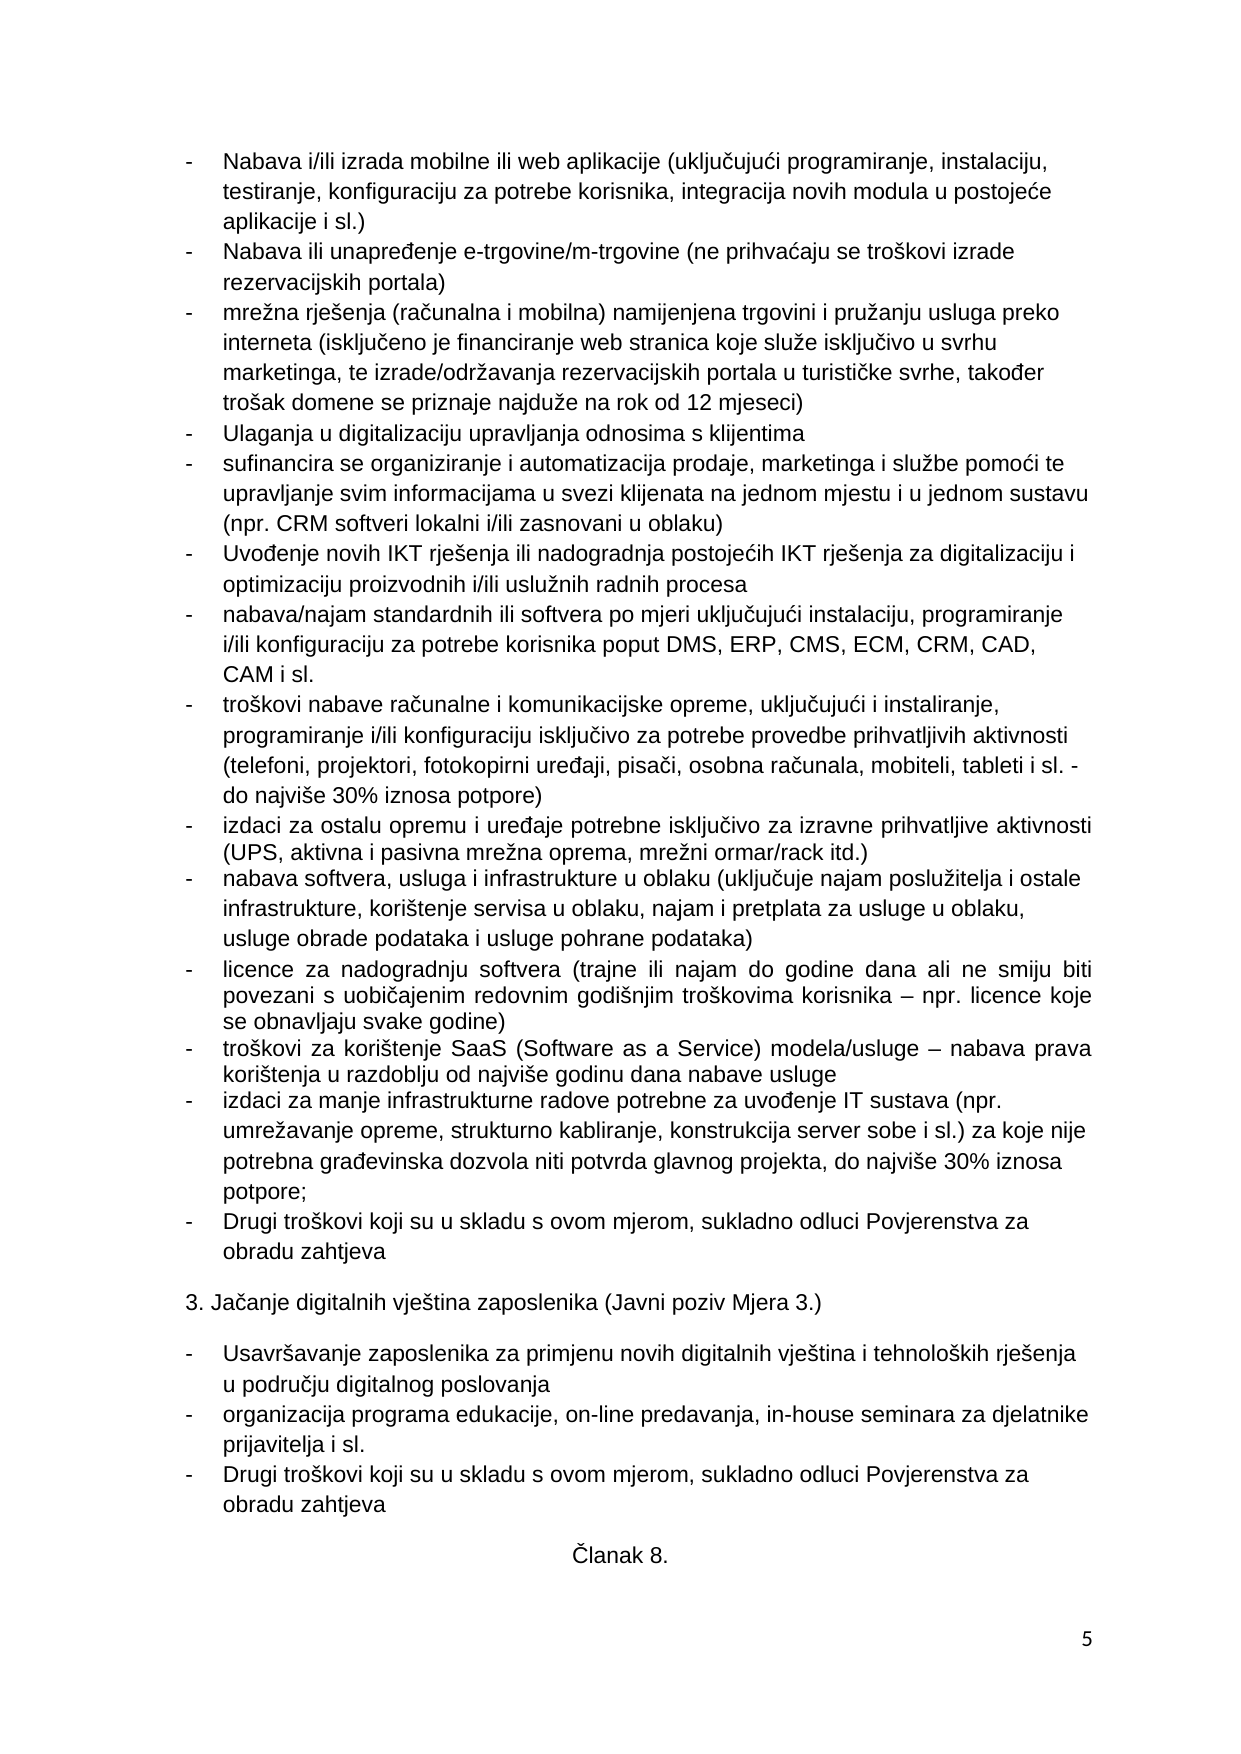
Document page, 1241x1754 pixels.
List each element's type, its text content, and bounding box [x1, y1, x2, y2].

list nabava softvera, usluga i infrastrukture u oblaku (uključuje najam poslužitelja i ostale infrastrukture, korištenje servisa u oblaku, najam i pretplata za usluge u oblaku, usluge obrade podataka i usluge pohrane podataka) [185, 865, 1093, 952]
list Ulaganja u digitalizaciju upravljanja odnosima s klijentima [185, 419, 1093, 446]
list Uvođenje novih IKT rješenja ili nadogradnja postojećih IKT rješenja za digitalizaciju i optimizaciju proizvodnih i/ili uslužnih radnih procesa [185, 540, 1093, 597]
list izdaci za manje infrastrukturne radove potrebne za uvođenje IT sustava (npr. umrežavanje opreme, strukturno kabliranje, konstrukcija server sobe i sl.) za koje nije potrebna građevinska dozvola niti potvrda glavnog projekta, do najviše 30% iznosa potpore; [185, 1087, 1093, 1204]
list Nabava i/ili izrada mobilne ili web aplikacije (uključujući programiranje, instalaciju, testiranje, konfiguraciju za potrebe korisnika, integracija novih modula u postojeće aplikacije i sl.) [185, 148, 1093, 234]
text 3. Jačanje digitalnih vještina zaposlenika (Javni poziv Mjera 3.) [148, 1289, 1093, 1316]
list licence za nadogradnju softvera (trajne ili najam do godine dana ali ne smiju biti povezani s uobičajenim redovnim godišnjim troškovima korisnika – npr. licence koje se obnavljaju svake godine) [185, 956, 1093, 1034]
list troškovi za korištenje SaaS (Software as a Service) modela/usluge – nabava prava korištenja u razdoblju od najviše godinu dana nabave usluge [185, 1034, 1093, 1087]
list nabava/najam standardnih ili softvera po mjeri uključujući instalaciju, programiranje i/ili konfiguraciju za potrebe korisnika poput DMS, ERP, CMS, ECM, CRM, CAD, CAM i sl. [185, 601, 1093, 687]
list mrežna rješenja (računalna i mobilna) namijenjena trgovini i pružanju usluga preko interneta (isključeno je financiranje web stranica koje služe isključivo u svrhu marketinga, te izrade/održavanja rezervacijskih portala u turističke svrhe, također trošak domene se priznaje najduže na rok od 12 mjeseci) [185, 299, 1093, 416]
list organizacija programa edukacije, on-line predavanja, in-house seminara za djelatnike prijavitelja i sl. [185, 1401, 1093, 1457]
list sufinancira se organiziranje i automatizacija prodaje, marketinga i službe pomoći te upravljanje svim informacijama u svezi klijenata na jednom mjestu i u jednom sustavu (npr. CRM softveri lokalni i/ili zasnovani u oblaku) [185, 450, 1093, 536]
list Drugi troškovi koji su u skladu s ovom mjerom, sukladno odluci Povjerenstva za obradu zahtjeva [185, 1461, 1093, 1518]
list Drugi troškovi koji su u skladu s ovom mjerom, sukladno odluci Povjerenstva za obradu zahtjeva [185, 1208, 1093, 1265]
list troškovi nabave računalne i komunikacijske opreme, uključujući i instaliranje, programiranje i/ili konfiguraciju isključivo za potrebe provedbe prihvatljivih aktivnosti (telefoni, projektori, fotokopirni uređaji, pisači, osobna računala, mobiteli, tableti i sl. - do najviše 30% iznosa potpore) [185, 691, 1093, 808]
list Nabava ili unapređenje e-trgovine/m-trgovine (ne prihvaćaju se troškovi izrade rezervacijskih portala) [185, 238, 1093, 295]
text Članak 8. [148, 1542, 1093, 1569]
list Usavršavanje zaposlenika za primjenu novih digitalnih vještina i tehnoloških rješenja u području digitalnog poslovanja [185, 1340, 1093, 1397]
list izdaci za ostalu opremu i uređaje potrebne isključivo za izravne prihvatljive aktivnosti (UPS, aktivna i pasivna mrežna oprema, mrežni ormar/rack itd.) [185, 812, 1093, 865]
